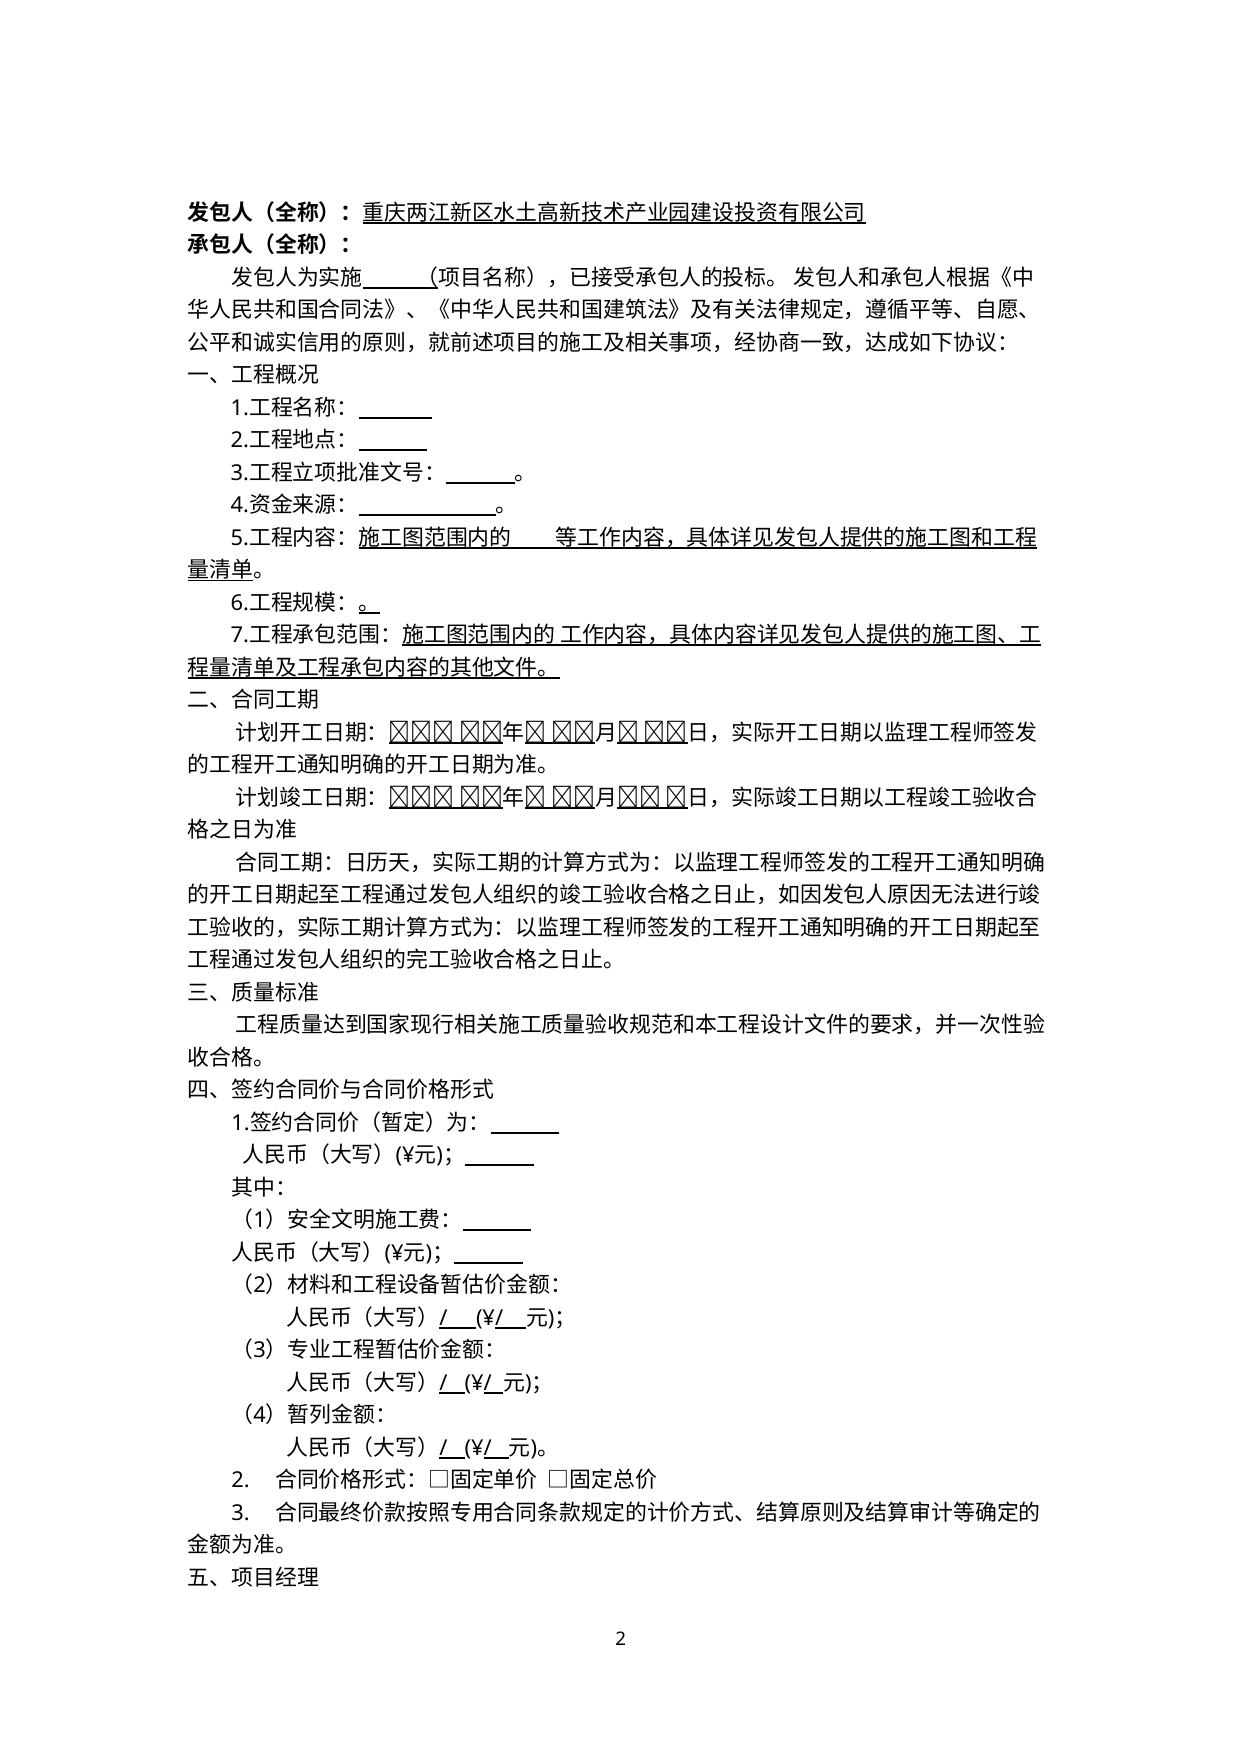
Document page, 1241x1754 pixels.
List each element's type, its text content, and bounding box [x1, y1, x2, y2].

text 二、合同工期 [187, 682, 1053, 714]
text 承包人（全称）： [187, 227, 1053, 259]
text 四、签约合同价与合同价格形式 [187, 1072, 1053, 1104]
text 合同工期：日历天，实际工期的计算方式为：以监理工程师签发的工程开工通知明确的开工日期起至工程通过发包人组织的竣工验收合格之日止，如因发包人原因无法进行竣工验收的，实际工期计算方式为：以监理工程师签发的工程开工通知明确的开工日期起至工程通过发包人组织的完工验收合格之日止。 [187, 844, 1053, 974]
list 合同最终价款按照专用合同条款规定的计价方式、结算原则及结算审计等确定的金额为准。 [187, 1494, 1053, 1559]
text 6.工程规模：。 [187, 584, 1053, 617]
text 人民币（大写）/ (¥/ 元)； [187, 1299, 1053, 1332]
text 发包人（全称）：重庆两江新区水土高新技术产业园建设投资有限公司 [187, 194, 1053, 227]
text （1）安全文明施工费： [187, 1202, 1053, 1234]
text 2.工程地点： [187, 422, 1053, 454]
text 工程质量达到国家现行相关施工质量验收规范和本工程设计文件的要求，并一次性验收合格。 [187, 1007, 1053, 1072]
text 发包人为实施 （项目名称），已接受承包人的投标。 发包人和承包人根据《中华人民共和国合同法》、《中华人民共和国建筑法》及有关法律规定，遵循平等、自愿、公平和诚实信用的原则，就前述项目的施工及相关事项，经协商一致，达成如下协议： [187, 259, 1053, 357]
text （4）暂列金额： [187, 1397, 1053, 1429]
text 人民币（大写）/ (¥/ 元)。 [187, 1429, 1053, 1462]
text 五、项目经理 [187, 1559, 1053, 1592]
text 三、质量标准 [187, 974, 1053, 1007]
text 4.资金来源： 。 [187, 487, 1053, 519]
text 1.工程名称： [187, 389, 1053, 422]
text 7.工程承包范围：施工图范围内的 工作内容，具体内容详见发包人提供的施工图、工程量清单及工程承包内容的其他文件。 [187, 617, 1053, 682]
text 一、工程概况 [187, 357, 1053, 389]
text 人民币（大写）/ (¥/ 元)； [187, 1364, 1053, 1397]
text 计划竣工日期： 年 月 日，实际竣工日期以工程竣工验收合格之日为准 [187, 779, 1053, 844]
text 计划开工日期： 年 月 日，实际开工日期以监理工程师签发的工程开工通知明确的开工日期为准。 [187, 714, 1053, 779]
list 合同价格形式：□固定单价 □固定总价 [187, 1462, 1053, 1494]
text 3.工程立项批准文号： 。 [187, 454, 1053, 487]
text 人民币（大写）(¥元)； [187, 1234, 1053, 1267]
text 人民币（大写）(¥元)； [187, 1137, 1053, 1169]
text （2）材料和工程设备暂估价金额： [187, 1267, 1053, 1299]
text （3）专业工程暂估价金额： [187, 1332, 1053, 1364]
text 1.签约合同价（暂定）为： [187, 1104, 1053, 1137]
text 其中： [187, 1169, 1053, 1202]
text 5.工程内容：施工图范围内的 等工作内容，具体详见发包人提供的施工图和工程量清单。 [187, 519, 1053, 584]
